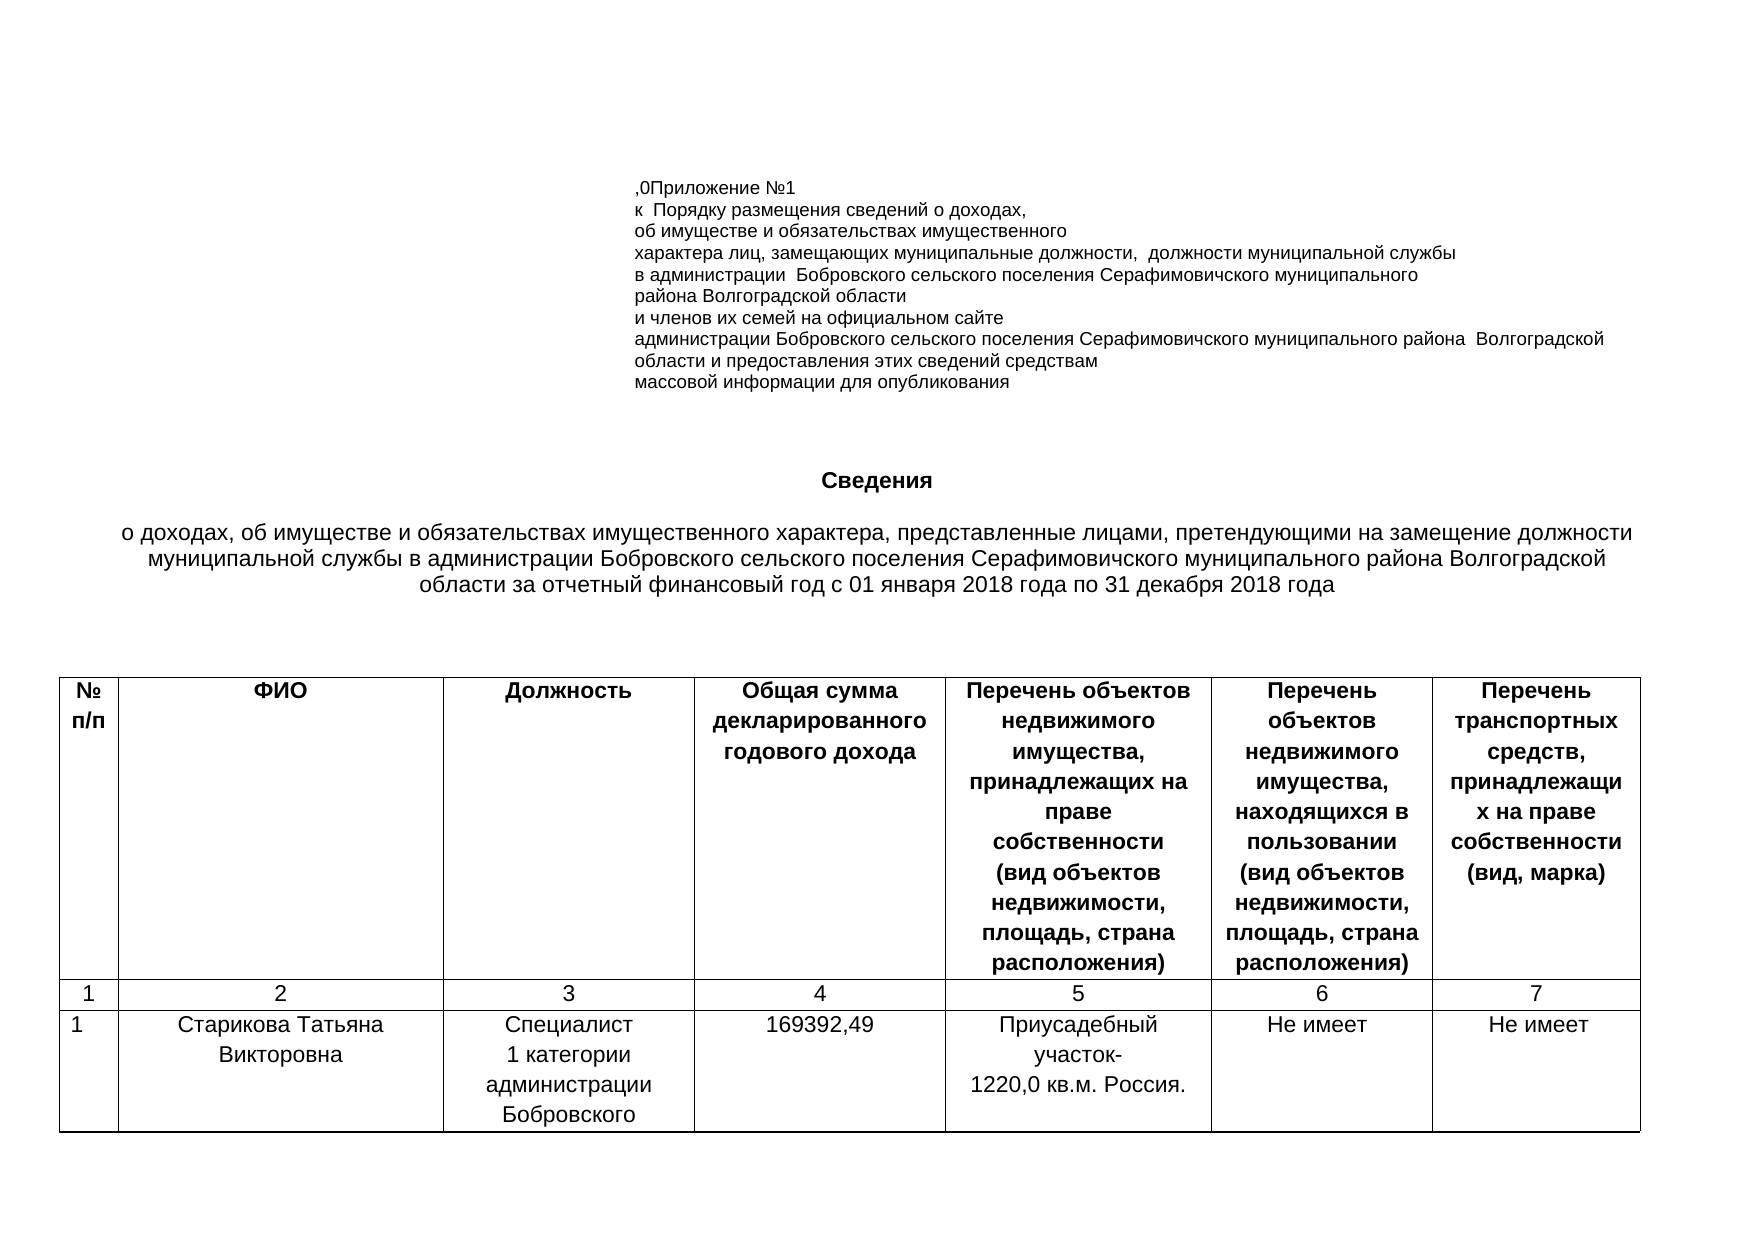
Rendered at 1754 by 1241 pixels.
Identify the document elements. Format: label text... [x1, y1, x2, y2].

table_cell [444, 1011, 694, 1131]
table_cell 169392,49 [695, 1011, 945, 1131]
text ,0Приложение №1 [634, 177, 1636, 199]
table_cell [119, 1011, 443, 1131]
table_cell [946, 1011, 1211, 1131]
text и членов их семей на официальном сайте [634, 307, 1636, 328]
table_cell 2 [119, 980, 443, 1009]
text об имуществе и обязательствах имущественного [634, 220, 1636, 242]
table_cell Не имеет [1212, 1011, 1432, 1131]
text к Порядку размещения сведений о доходах, [634, 199, 1636, 220]
table_cell Не имеет [1433, 1011, 1640, 1131]
text массовой информации для опубликования [634, 371, 1636, 393]
table_header Общая сумма декларированного годового дохода [695, 678, 945, 979]
text Сведения [118, 467, 1636, 493]
table_header Перечень объектов недвижимого имущества, принадлежащих на праве собственности (вид объектов недвижимости, площадь, страна расположения) [946, 678, 1211, 979]
table_cell 5 [946, 980, 1211, 1009]
table_cell 7 [1433, 980, 1640, 1009]
table_cell 4 [695, 980, 945, 1009]
text района Волгоградской области [634, 285, 1636, 307]
table_header Перечень объектов недвижимого имущества, находящихся в пользовании (вид объектов недвижимости, площадь, страна расположения) [1212, 678, 1432, 979]
text о доходах, об имуществе и обязательствах имущественного характера, представленные лицами, претендующими на замещение должности муниципальной службы в администрации Бобровского сельского поселения Серафимовичского муниципального района Волгоградской области за отчетный финансовый год с 01 января 2018 года по 31 декабря 2018 года [118, 519, 1636, 598]
table_cell 6 [1212, 980, 1432, 1009]
text в администрации Бобровского сельского поселения Серафимовичского муниципального [634, 263, 1636, 285]
table_cell 3 [444, 980, 694, 1009]
table_header № п/п [60, 678, 118, 979]
table_header Перечень транспортных средств, принадлежащих на праве собственности (вид, марка) [1433, 678, 1640, 979]
table_cell 1 [60, 980, 118, 1009]
text администрации Бобровского сельского поселения Серафимовичского муниципального района Волгоградской области и предоставления этих сведений средствам [634, 328, 1636, 371]
table_header ФИО [119, 678, 443, 979]
table_header Должность [444, 678, 694, 979]
text характера лиц, замещающих муниципальные должности, должности муниципальной службы [634, 242, 1636, 263]
table_cell 1 [60, 1011, 118, 1131]
